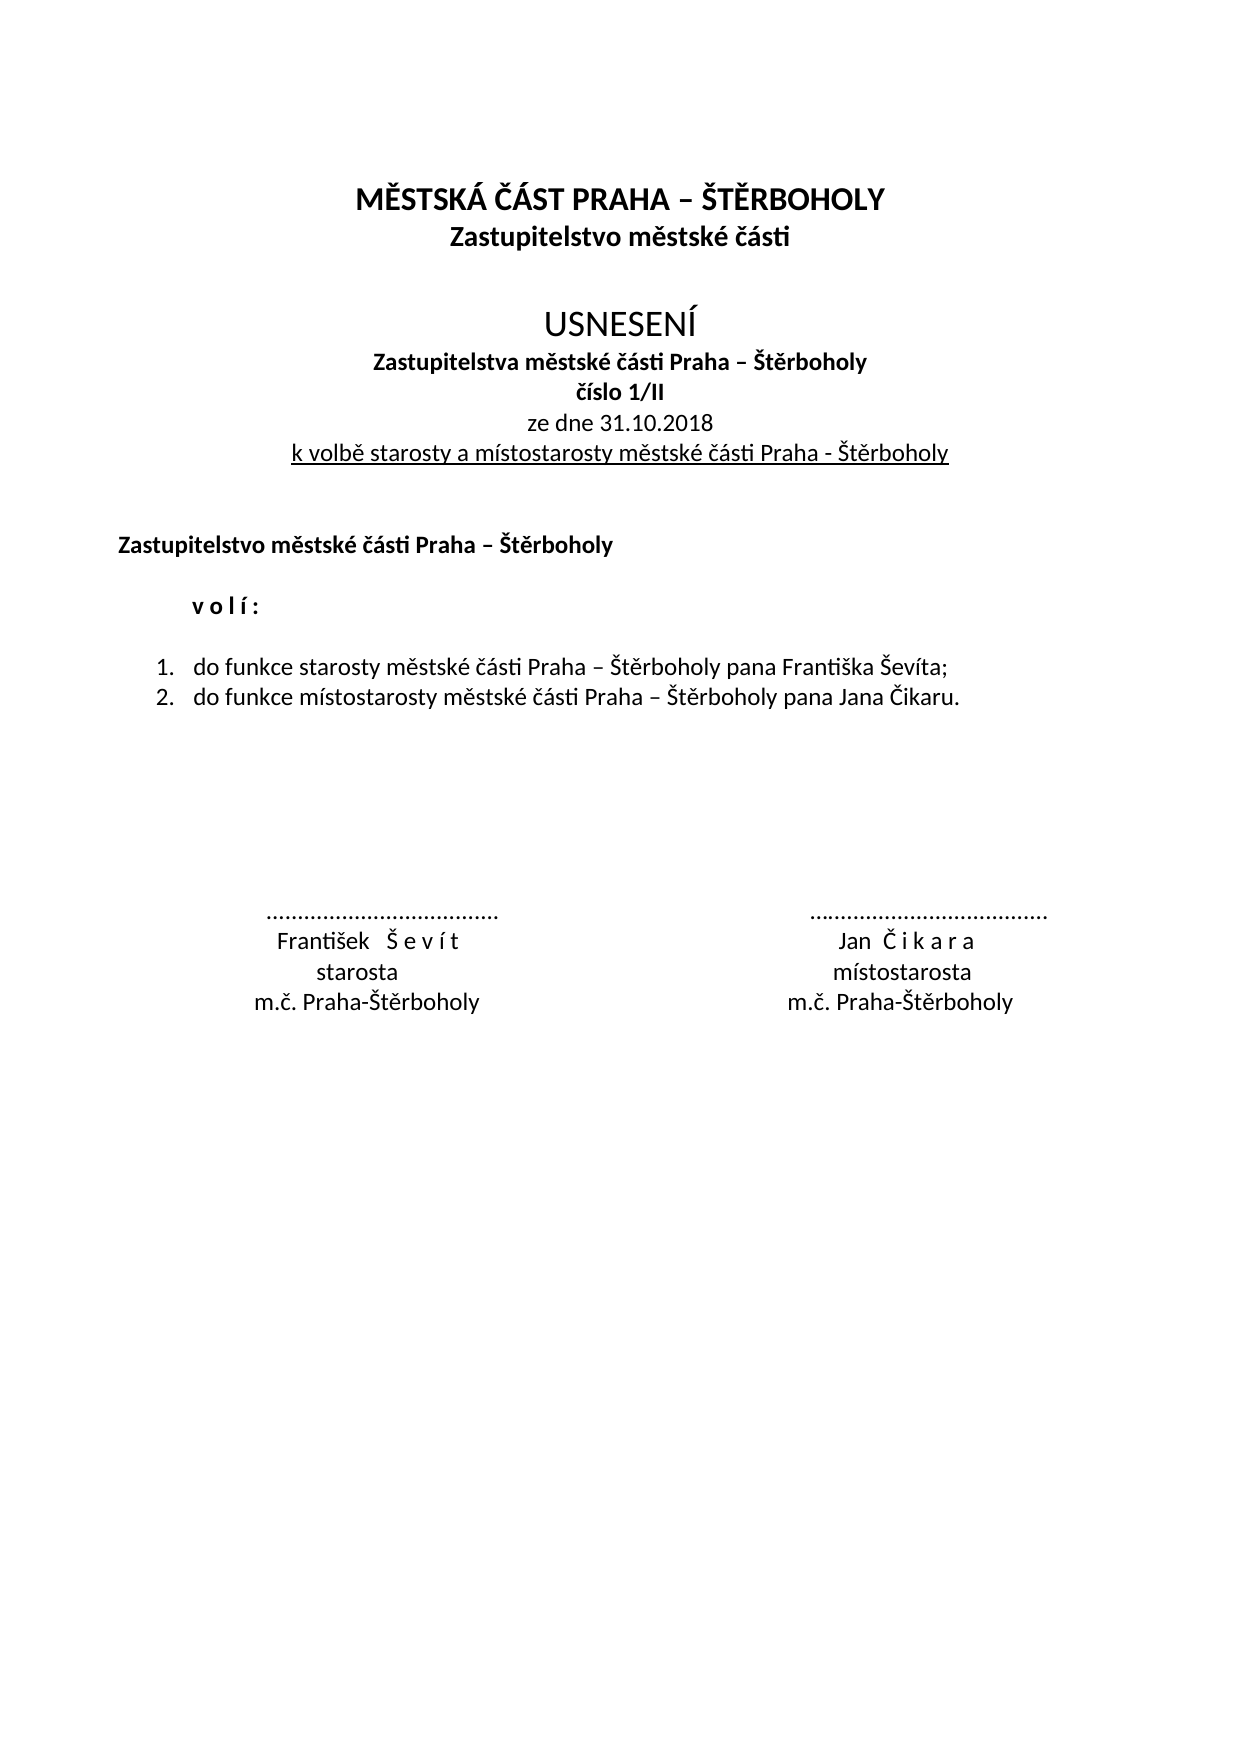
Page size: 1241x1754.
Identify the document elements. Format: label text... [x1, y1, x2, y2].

list do funkce starosty městské části Praha – Štěrboholy pana Františka Ševíta; [156, 651, 1122, 681]
subtitle Zastupitelstva městské části Praha – Štěrboholy [118, 346, 1122, 376]
text m.č. Praha-Štěrboholy m.č. Praha-Štěrboholy [118, 987, 1122, 1017]
text ..................................... …................................... [192, 895, 1122, 926]
title Zastupitelstvo městské části [118, 218, 1122, 254]
text k volbě starosty a místostarosty městské části Praha - Štěrboholy [118, 437, 1122, 468]
subtitle Zastupitelstvo městské části Praha – Štěrboholy [118, 529, 1122, 559]
title Městská část Praha – Štěrboholy [118, 178, 1122, 218]
title Usnesení [118, 300, 1122, 346]
text číslo 1/II [118, 376, 1122, 407]
text ze dne 31.10.2018 [118, 407, 1122, 437]
text starosta místostarosta [118, 956, 1122, 987]
text František Š e v í t Jan Č i k a r a [118, 926, 1122, 956]
list do funkce místostarosty městské části Praha – Štěrboholy pana Jana Čikaru. [156, 681, 1122, 712]
text v o l í : [118, 590, 1122, 620]
